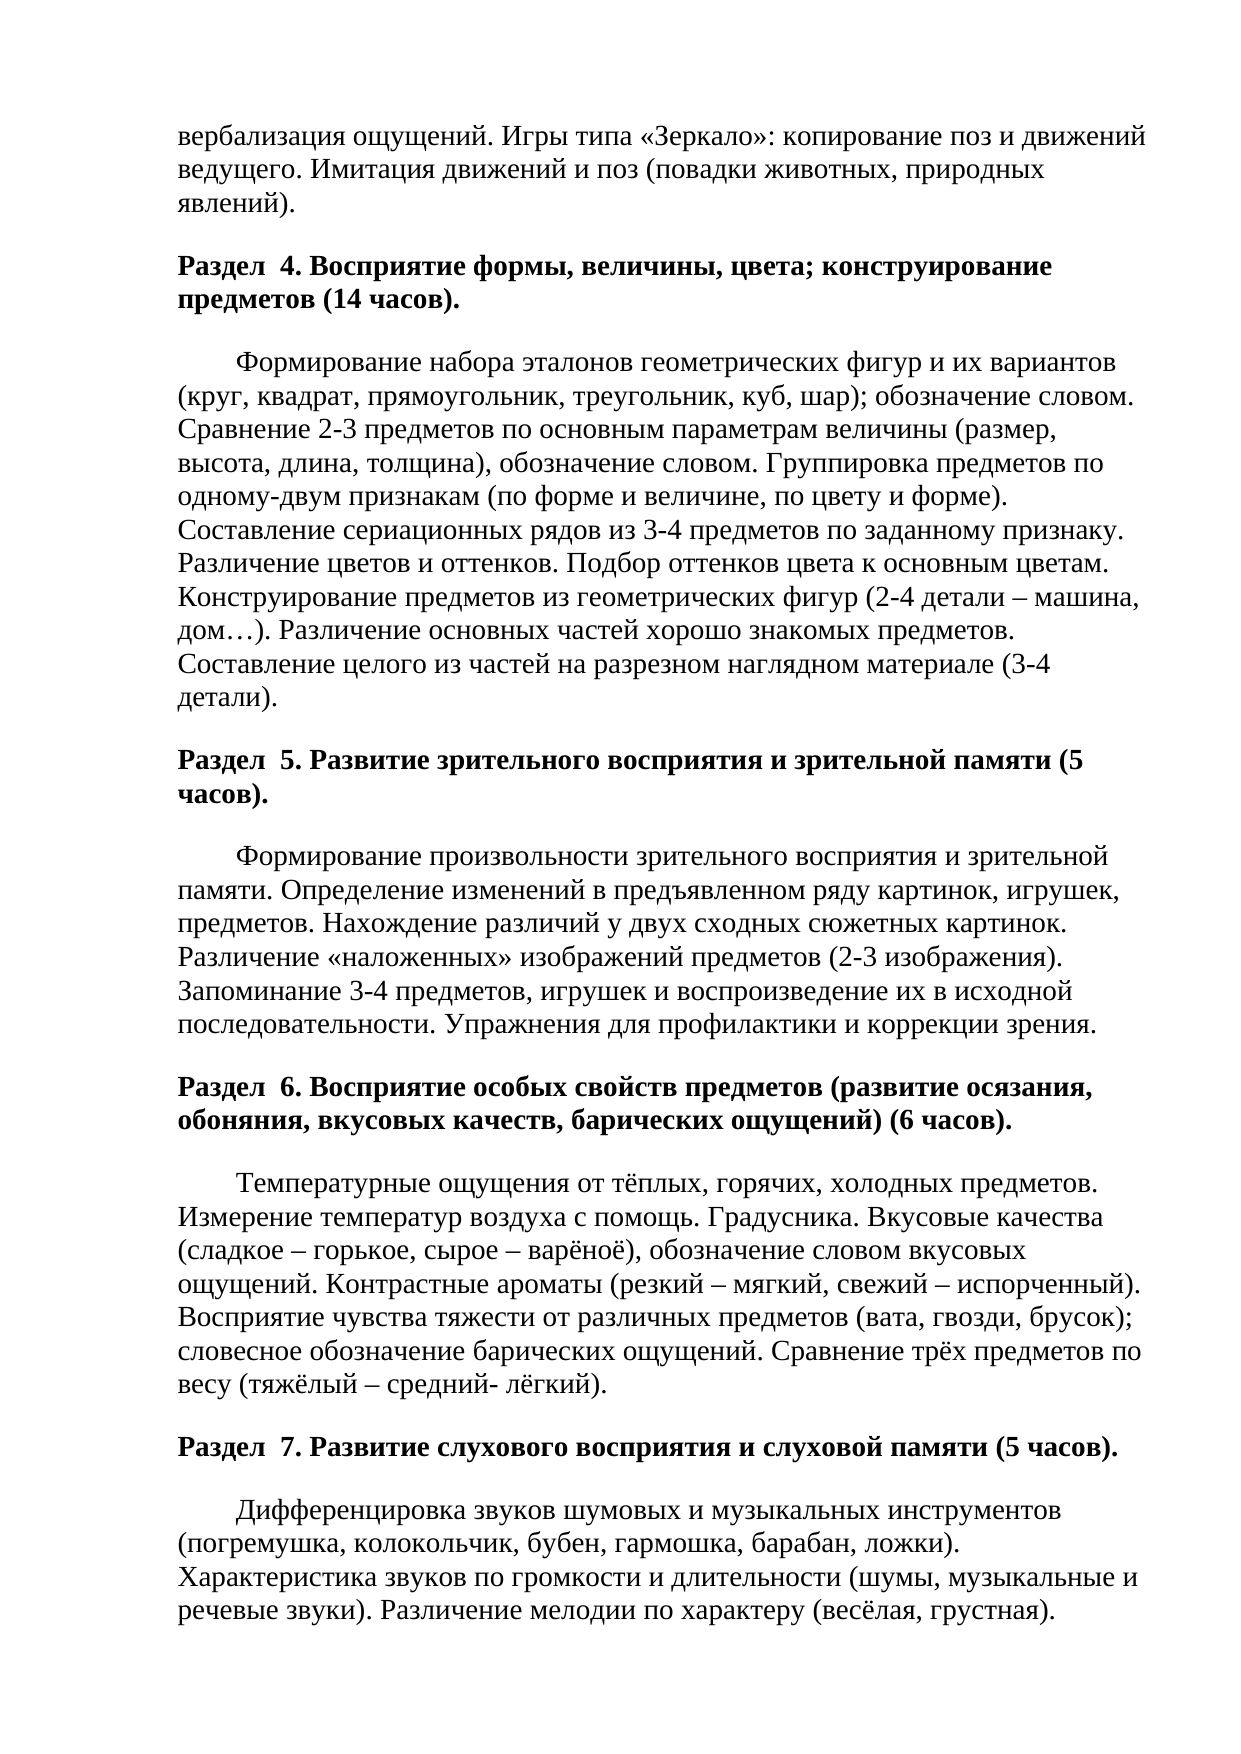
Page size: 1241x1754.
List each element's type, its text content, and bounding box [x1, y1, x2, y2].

text Формирование набора эталонов геометрических фигур и их вариантов (круг, квадрат, прямоугольник, треугольник, куб, шар); обозначение словом. Сравнение 2-3 предметов по основным параметрам величины (размер, высота, длина, толщина), обозначение словом. Группировка предметов по одному-двум признакам (по форме и величине, по цвету и форме). Составление сериационных рядов из 3-4 предметов по заданному признаку. Различение цветов и оттенков. Подбор оттенков цвета к основным цветам. Конструирование предметов из геометрических фигур (2-4 детали – машина, дом…). Различение основных частей хорошо знакомых предметов. Составление целого из частей на разрезном наглядном материале (3-4 детали). [177, 344, 1152, 713]
text Раздел 4. Восприятие формы, величины, цвета; конструирование предметов (14 часов). [177, 248, 1152, 315]
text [177, 118, 1152, 219]
text Температурные ощущения от тёплых, горячих, холодных предметов. Измерение температур воздуха с помощь. Градусника. Вкусовые качества (сладкое – горькое, сырое – варёноё), обозначение словом вкусовых ощущений. Контрастные ароматы (резкий – мягкий, свежий – испорченный). Восприятие чувства тяжести от различных предметов (вата, гвозди, брусок); словесное обозначение барических ощущений. Сравнение трёх предметов по весу (тяжёлый – средний- лёгкий). [177, 1165, 1152, 1400]
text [177, 1492, 1152, 1626]
text Раздел 6. Восприятие особых свойств предметов (развитие осязания, обоняния, вкусовых качеств, барических ощущений) (6 часов). [177, 1069, 1152, 1136]
text Раздел 7. Развитие слухового восприятия и слуховой памяти (5 часов). [177, 1429, 1152, 1463]
text Формирование произвольности зрительного восприятия и зрительной памяти. Определение изменений в предъявленном ряду картинок, игрушек, предметов. Нахождение различий у двух сходных сюжетных картинок. Различение «наложенных» изображений предметов (2-3 изображения). Запоминание 3-4 предметов, игрушек и воспроизведение их в исходной последовательности. Упражнения для профилактики и коррекции зрения. [177, 838, 1152, 1040]
text Раздел 5. Развитие зрительного восприятия и зрительной памяти (5 часов). [177, 742, 1152, 809]
